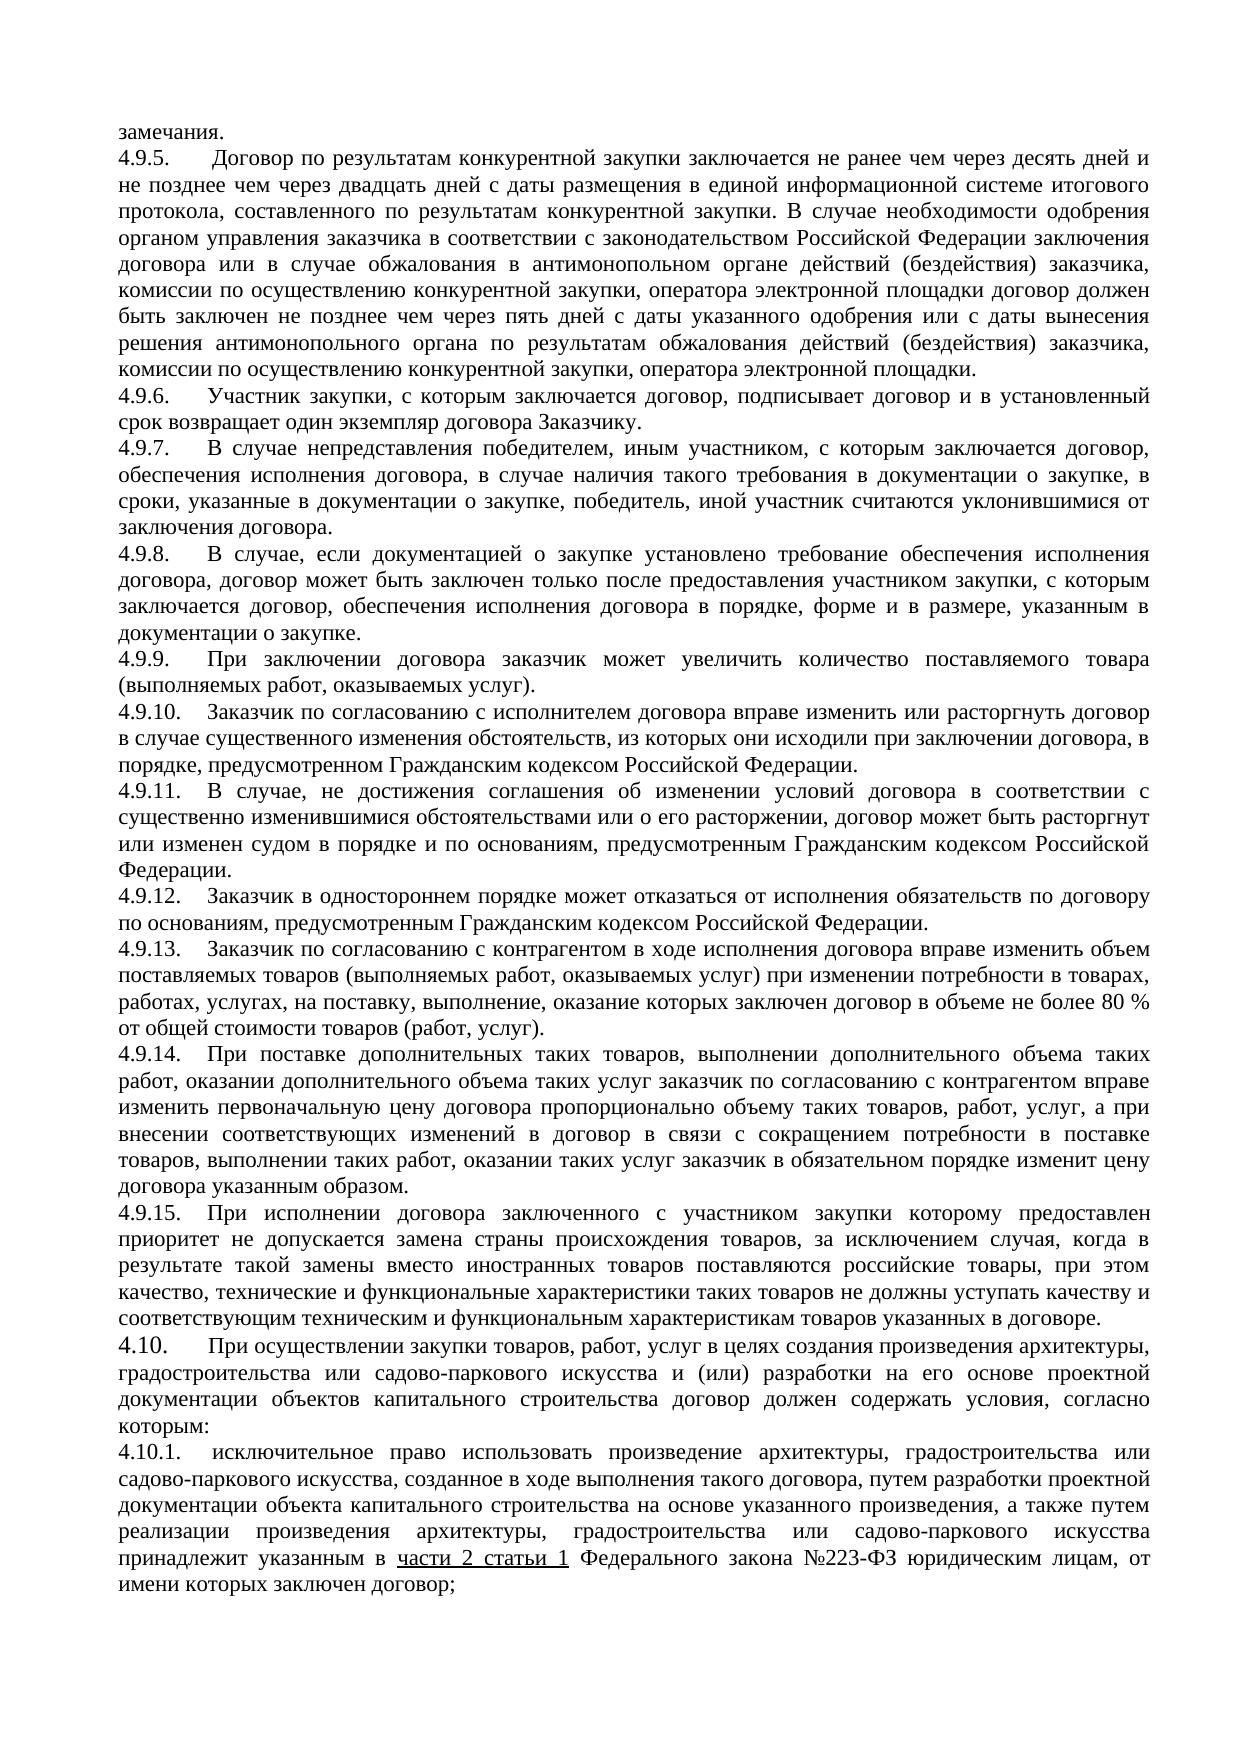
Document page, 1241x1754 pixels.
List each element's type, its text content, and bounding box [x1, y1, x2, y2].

list Заказчик по согласованию с исполнителем договора вправе изменить или расторгнуть договор в случае существенного изменения обстоятельств, из которых они исходили при заключении договора, в порядке, предусмотренном Гражданским кодексом Российской Федерации. [118, 698, 1152, 777]
list При исполнении договора заключенного с участником закупки которому предоставлен приоритет не допускается замена страны происхождения товаров, за исключением случая, когда в результате такой замены вместо иностранных товаров поставляются российские товары, при этом качество, технические и функциональные характеристики таких товаров не должны уступать качеству и соответствующим техническим и функциональным характеристикам товаров указанных в договоре. [118, 1199, 1152, 1330]
list В случае, не достижения соглашения об изменении условий договора в соответствии с существенно изменившимися обстоятельствами или о его расторжении, договор может быть расторгнут или изменен судом в порядке и по основаниям, предусмотренным Гражданским кодексом Российской Федерации. [118, 777, 1152, 882]
list исключительное право использовать произведение архитектуры, градостроительства или садово-паркового искусства, созданное в ходе выполнения такого договора, путем разработки проектной документации объекта капитального строительства на основе указанного произведения, а также путем реализации произведения архитектуры, градостроительства или садово-паркового искусства принадлежит указанным в части 2 статьи 1 Федерального закона №223-ФЗ юридическим лицам, от имени которых заключен договор; [118, 1438, 1152, 1596]
list В случае, если документацией о закупке установлено требование обеспечения исполнения договора, договор может быть заключен только после предоставления участником закупки, с которым заключается договор, обеспечения исполнения договора в порядке, форме и в размере, указанным в документации о закупке. [118, 540, 1152, 645]
list Участник закупки, с которым заключается договор, подписывает договор и в установленный срок возвращает один экземпляр договора Заказчику. [118, 382, 1152, 434]
list Заказчик по согласованию с контрагентом в ходе исполнения договора вправе изменить объем поставляемых товаров (выполняемых работ, оказываемых услуг) при изменении потребности в товарах, работах, услугах, на поставку, выполнение, оказание которых заключен договор в объеме не более 80 % от общей стоимости товаров (работ, услуг). [118, 935, 1152, 1041]
list Заказчик в одностороннем порядке может отказаться от исполнения обязательств по договору по основаниям, предусмотренным Гражданским кодексом Российской Федерации. [118, 882, 1152, 935]
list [118, 118, 1152, 144]
list В случае непредставления победителем, иным участником, с которым заключается договор, обеспечения исполнения договора, в случае наличия такого требования в документации о закупке, в сроки, указанные в документации о закупке, победитель, иной участник считаются уклонившимися от заключения договора. [118, 434, 1152, 540]
list При осуществлении закупки товаров, работ, услуг в целях создания произведения архитектуры, градостроительства или садово-паркового искусства и (или) разработки на его основе проектной документации объектов капитального строительства договор должен содержать условия, согласно которым: [118, 1330, 1152, 1438]
list Договор по результатам конкурентной закупки заключается не ранее чем через десять дней и не позднее чем через двадцать дней с даты размещения в единой информационной системе итогового протокола, составленного по результатам конкурентной закупки. В случае необходимости одобрения органом управления заказчика в соответствии с законодательством Российской Федерации заключения договора или в случае обжалования в антимонопольном органе действий (бездействия) заказчика, комиссии по осуществлению конкурентной закупки, оператора электронной площадки договор должен быть заключен не позднее чем через пять дней с даты указанного одобрения или с даты вынесения решения антимонопольного органа по результатам обжалования действий (бездействия) заказчика, комиссии по осуществлению конкурентной закупки, оператора электронной площадки. [118, 144, 1152, 382]
list При заключении договора заказчик может увеличить количество поставляемого товара (выполняемых работ, оказываемых услуг). [118, 645, 1152, 698]
list При поставке дополнительных таких товаров, выполнении дополнительного объема таких работ, оказании дополнительного объема таких услуг заказчик по согласованию с контрагентом вправе изменить первоначальную цену договора пропорционально объему таких товаров, работ, услуг, а при внесении соответствующих изменений в договор в связи с сокращением потребности в поставке товаров, выполнении таких работ, оказании таких услуг заказчик в обязательном порядке изменит цену договора указанным образом. [118, 1041, 1152, 1199]
